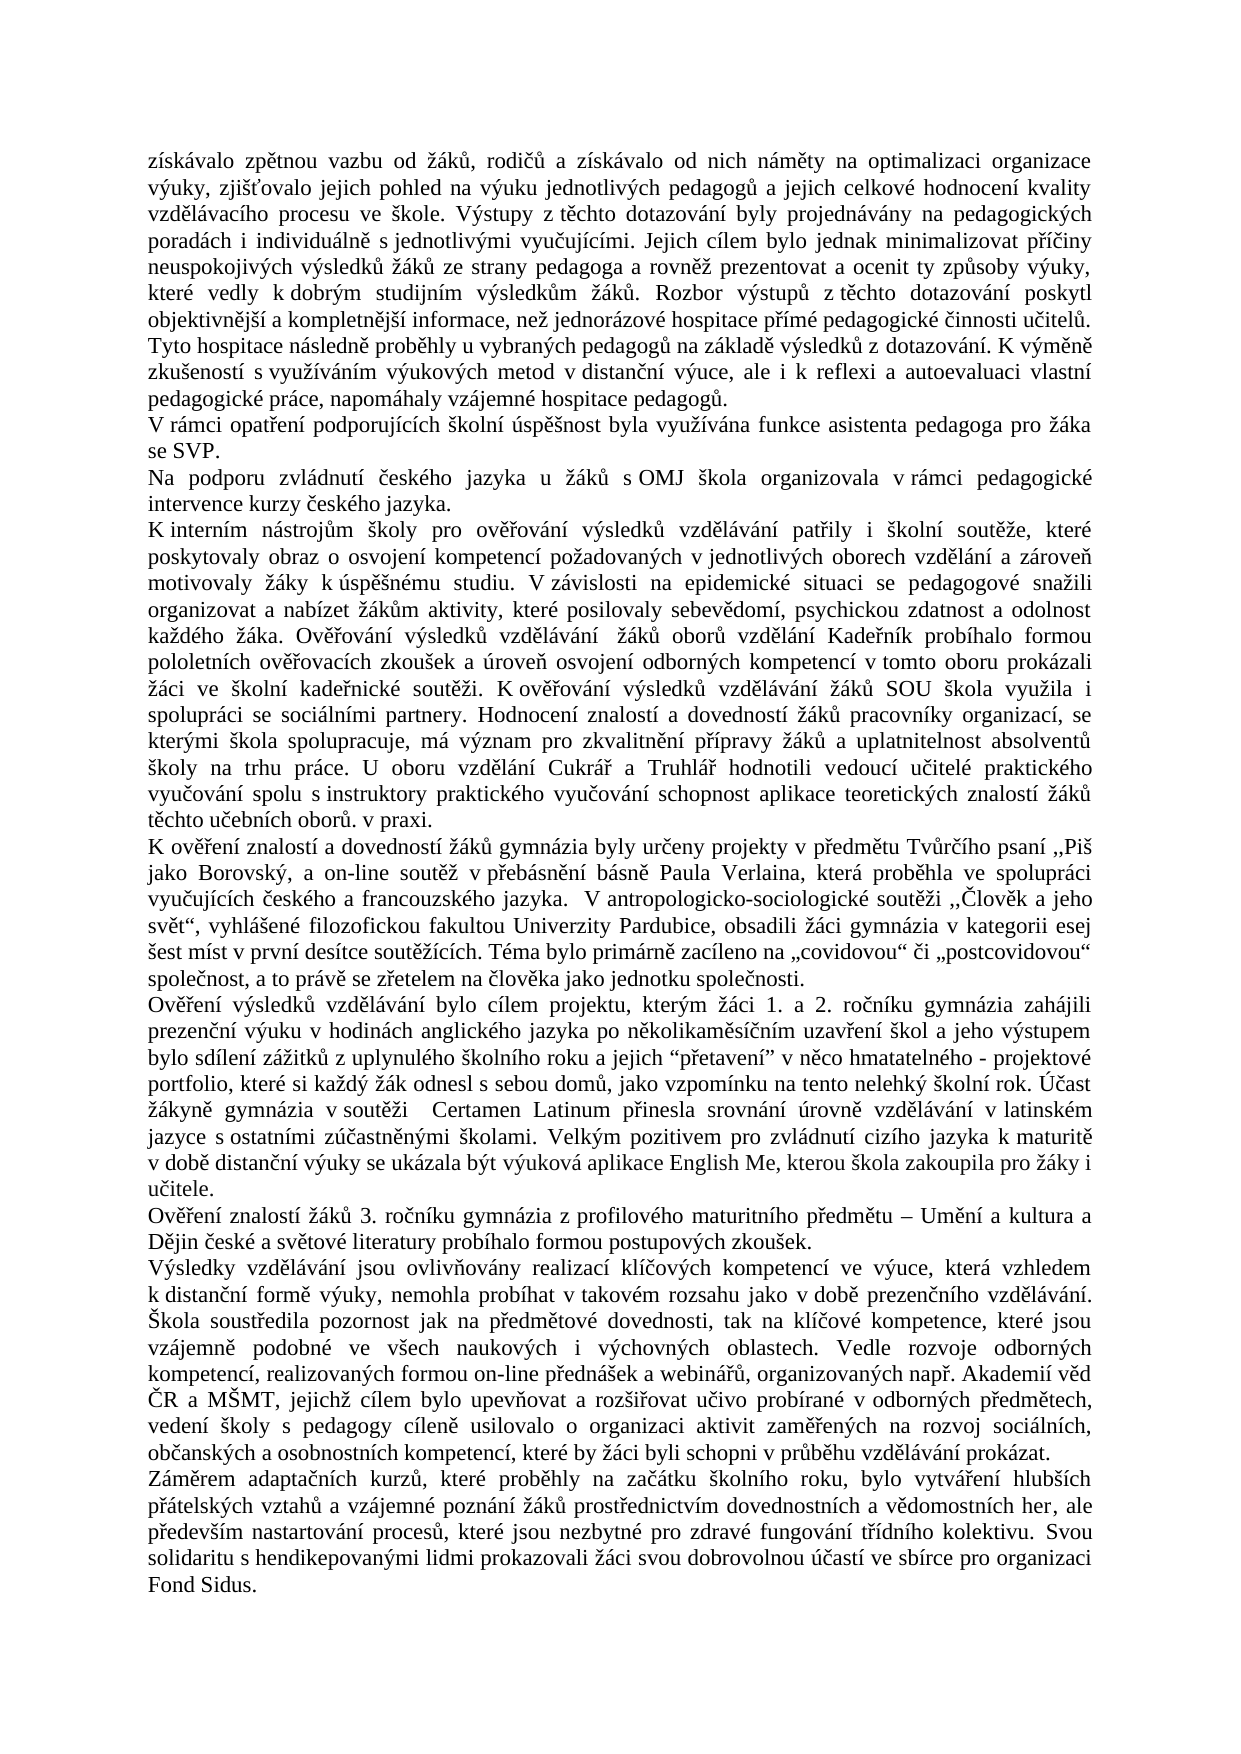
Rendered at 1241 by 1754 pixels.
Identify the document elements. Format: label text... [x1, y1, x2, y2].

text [148, 148, 1093, 411]
text V rámci opatření podporujících školní úspěšnost byla využívána funkce asistenta pedagoga pro žáka se SVP. Na podporu zvládnutí českého jazyka u žáků s OMJ škola organizovala v rámci pedagogické intervence kurzy českého jazyka. [148, 411, 1093, 517]
text Ověření znalostí žáků 3. ročníku gymnázia z profilového maturitního předmětu – Umění a kultura a Dějin české a světové literatury probíhalo formou postupových zkoušek. [148, 1202, 1093, 1254]
text K ověření znalostí a dovedností žáků gymnázia byly určeny projekty v předmětu Tvůrčího psaní ,,Piš jako Borovský, a on-line soutěž v přebásnění básně Paula Verlaina, která proběhla ve spolupráci vyučujících českého a francouzského jazyka. V antropologicko-sociologické soutěži ,,Člověk a jeho svět“, vyhlášené filozofickou fakultou Univerzity Pardubice, obsadili žáci gymnázia v kategorii esej šest míst v první desítce soutěžících. Téma bylo primárně zacíleno na „covidovou“ či „postcovidovou“ společnost, a to právě se zřetelem na člověka jako jednotku společnosti. [148, 833, 1093, 991]
text Záměrem adaptačních kurzů, které proběhly na začátku školního roku, bylo vytváření hlubších přátelských vztahů a vzájemné poznání žáků prostřednictvím dovednostních a vědomostních her, ale především nastartování procesů, které jsou nezbytné pro zdravé fungování třídního kolektivu. Svou solidaritu s hendikepovanými lidmi prokazovali žáci svou dobrovolnou účastí ve sbírce pro organizaci Fond Sidus. [148, 1465, 1093, 1597]
text K interním nástrojům školy pro ověřování výsledků vzdělávání patřily i školní soutěže, které poskytovaly obraz o osvojení kompetencí požadovaných v jednotlivých oborech vzdělání a zároveň motivovaly žáky k úspěšnému studiu. V závislosti na epidemické situaci se pedagogové snažili organizovat a nabízet žákům aktivity, které posilovaly sebevědomí, psychickou zdatnost a odolnost každého žáka. Ověřování výsledků vzdělávání žáků oborů vzdělání Kadeřník probíhalo formou pololetních ověřovacích zkoušek a úroveň osvojení odborných kompetencí v tomto oboru prokázali žáci ve školní kadeřnické soutěži. K ověřování výsledků vzdělávání žáků SOU škola využila i spolupráci se sociálními partnery. Hodnocení znalostí a dovedností žáků pracovníky organizací, se kterými škola spolupracuje, má význam pro zkvalitnění přípravy žáků a uplatnitelnost absolventů školy na trhu práce. U oboru vzdělání Cukrář a Truhlář hodnotili vedoucí učitelé praktického vyučování spolu s instruktory praktického vyučování schopnost aplikace teoretických znalostí žáků těchto učebních oborů. v praxi. [148, 517, 1093, 833]
text Výsledky vzdělávání jsou ovlivňovány realizací klíčových kompetencí ve výuce, která vzhledem k distanční formě výuky, nemohla probíhat v takovém rozsahu jako v době prezenčního vzdělávání. Škola soustředila pozornost jak na předmětové dovednosti, tak na klíčové kompetence, které jsou vzájemně podobné ve všech naukových i výchovných oblastech. Vedle rozvoje odborných kompetencí, realizovaných formou on-line přednášek a webinářů, organizovaných např. Akademií věd ČR a MŠMT, jejichž cílem bylo upevňovat a rozšiřovat učivo probírané v odborných předmětech, vedení školy s pedagogy cíleně usilovalo o organizaci aktivit zaměřených na rozvoj sociálních, občanských a osobnostních kompetencí, které by žáci byli schopni v průběhu vzdělávání prokázat. [148, 1254, 1093, 1465]
text Ověření výsledků vzdělávání bylo cílem projektu, kterým žáci 1. a 2. ročníku gymnázia zahájili prezenční výuku v hodinách anglického jazyka po několikaměsíčním uzavření škol a jeho výstupem bylo sdílení zážitků z uplynulého školního roku a jejich “přetavení” v něco hmatatelného - projektové portfolio, které si každý žák odnesl s sebou domů, jako vzpomínku na tento nelehký školní rok. Účast žákyně gymnázia v soutěži Certamen Latinum přinesla srovnání úrovně vzdělávání v latinském jazyce s ostatními zúčastněnými školami. Velkým pozitivem pro zvládnutí cizího jazyka k maturitě v době distanční výuky se ukázala být výuková aplikace English Me, kterou škola zakoupila pro žáky i učitele. [148, 991, 1093, 1202]
